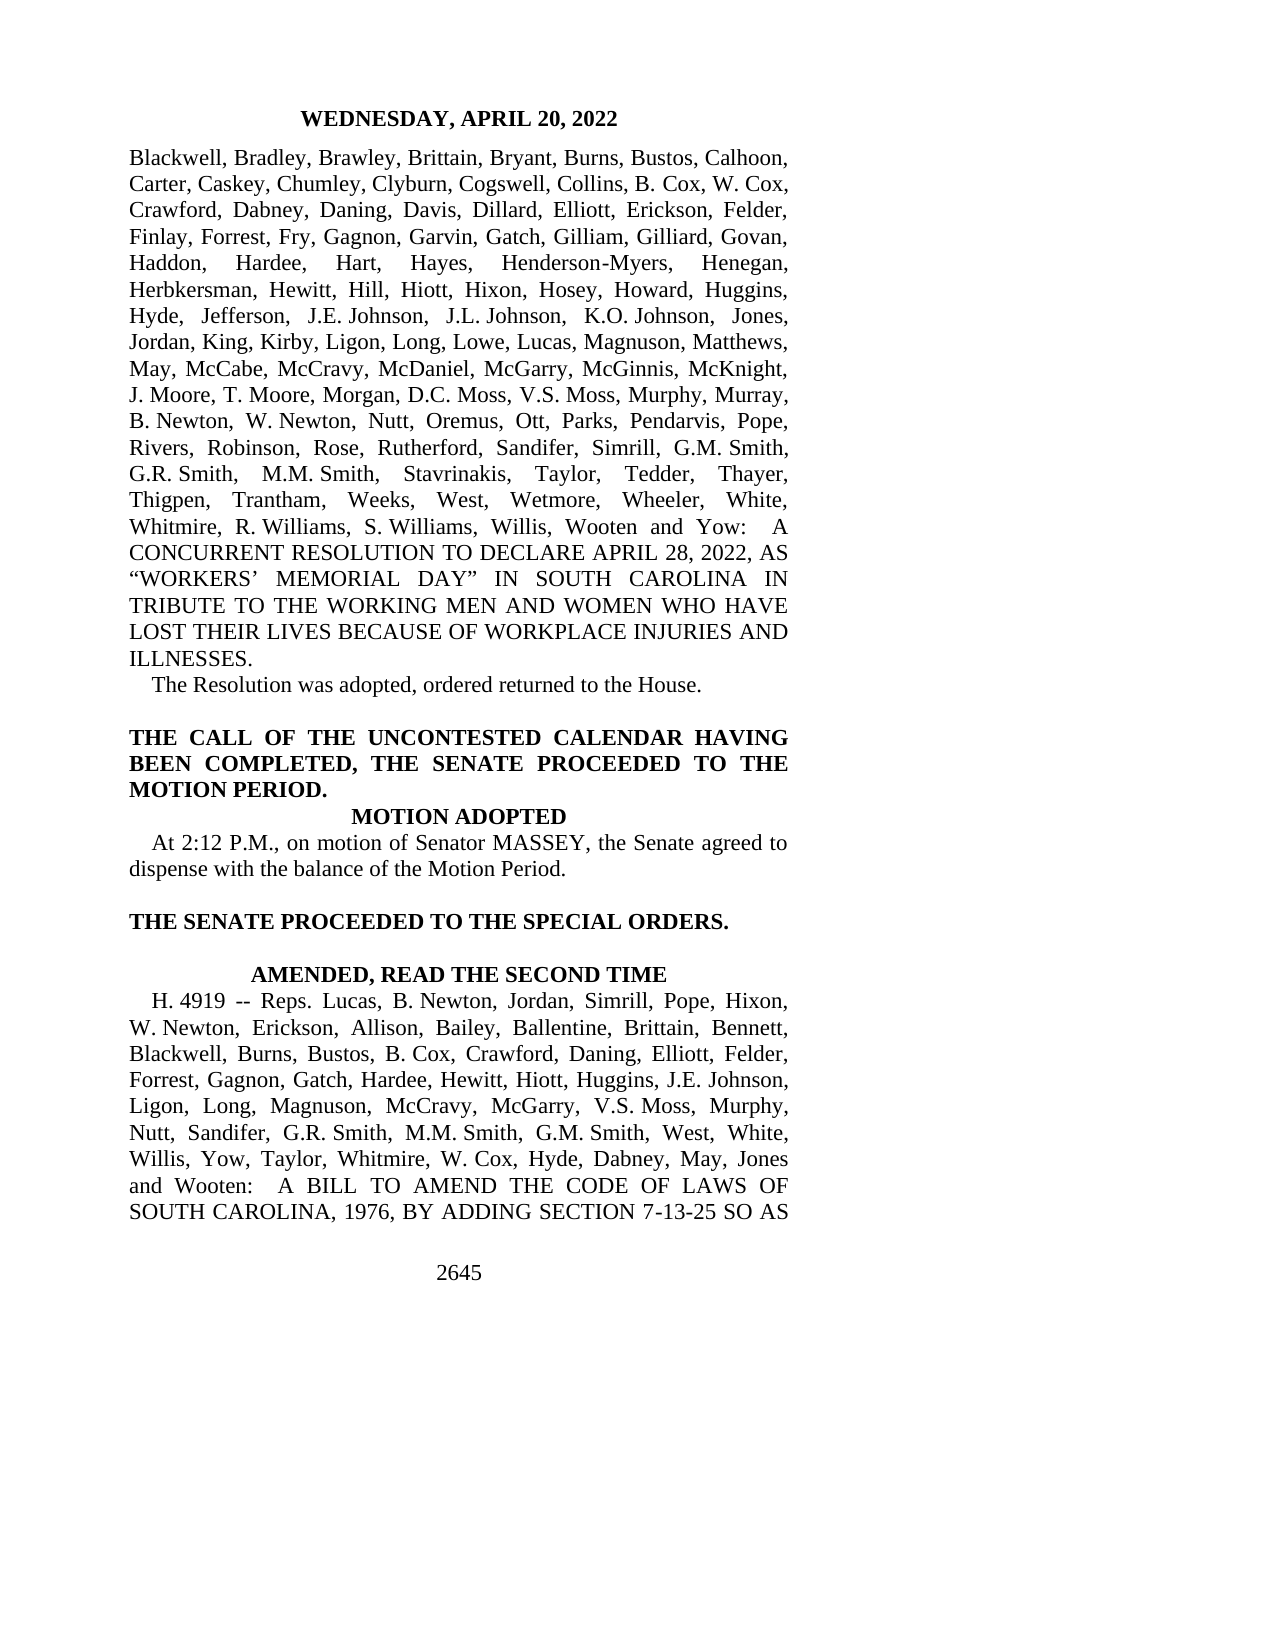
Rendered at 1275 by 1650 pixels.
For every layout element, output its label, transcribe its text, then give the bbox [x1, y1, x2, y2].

text AMENDED, READ THE SECOND TIME [129, 961, 789, 987]
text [129, 144, 789, 671]
text The Resolution was adopted, ordered returned to the House. [129, 671, 789, 697]
text At 2:12 P.M., on motion of Senator MASSEY, the Senate agreed to dispense with the balance of the Motion Period. [129, 829, 789, 882]
text THE SENATE PROCEEDED TO THE SPECIAL ORDERS. [129, 908, 789, 934]
text THE CALL OF THE UNCONTESTED CALENDAR HAVING BEEN COMPLETED, THE SENATE PROCEEDED TO THE MOTION PERIOD. [129, 724, 789, 803]
text MOTION ADOPTED [129, 803, 789, 829]
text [129, 987, 789, 1224]
